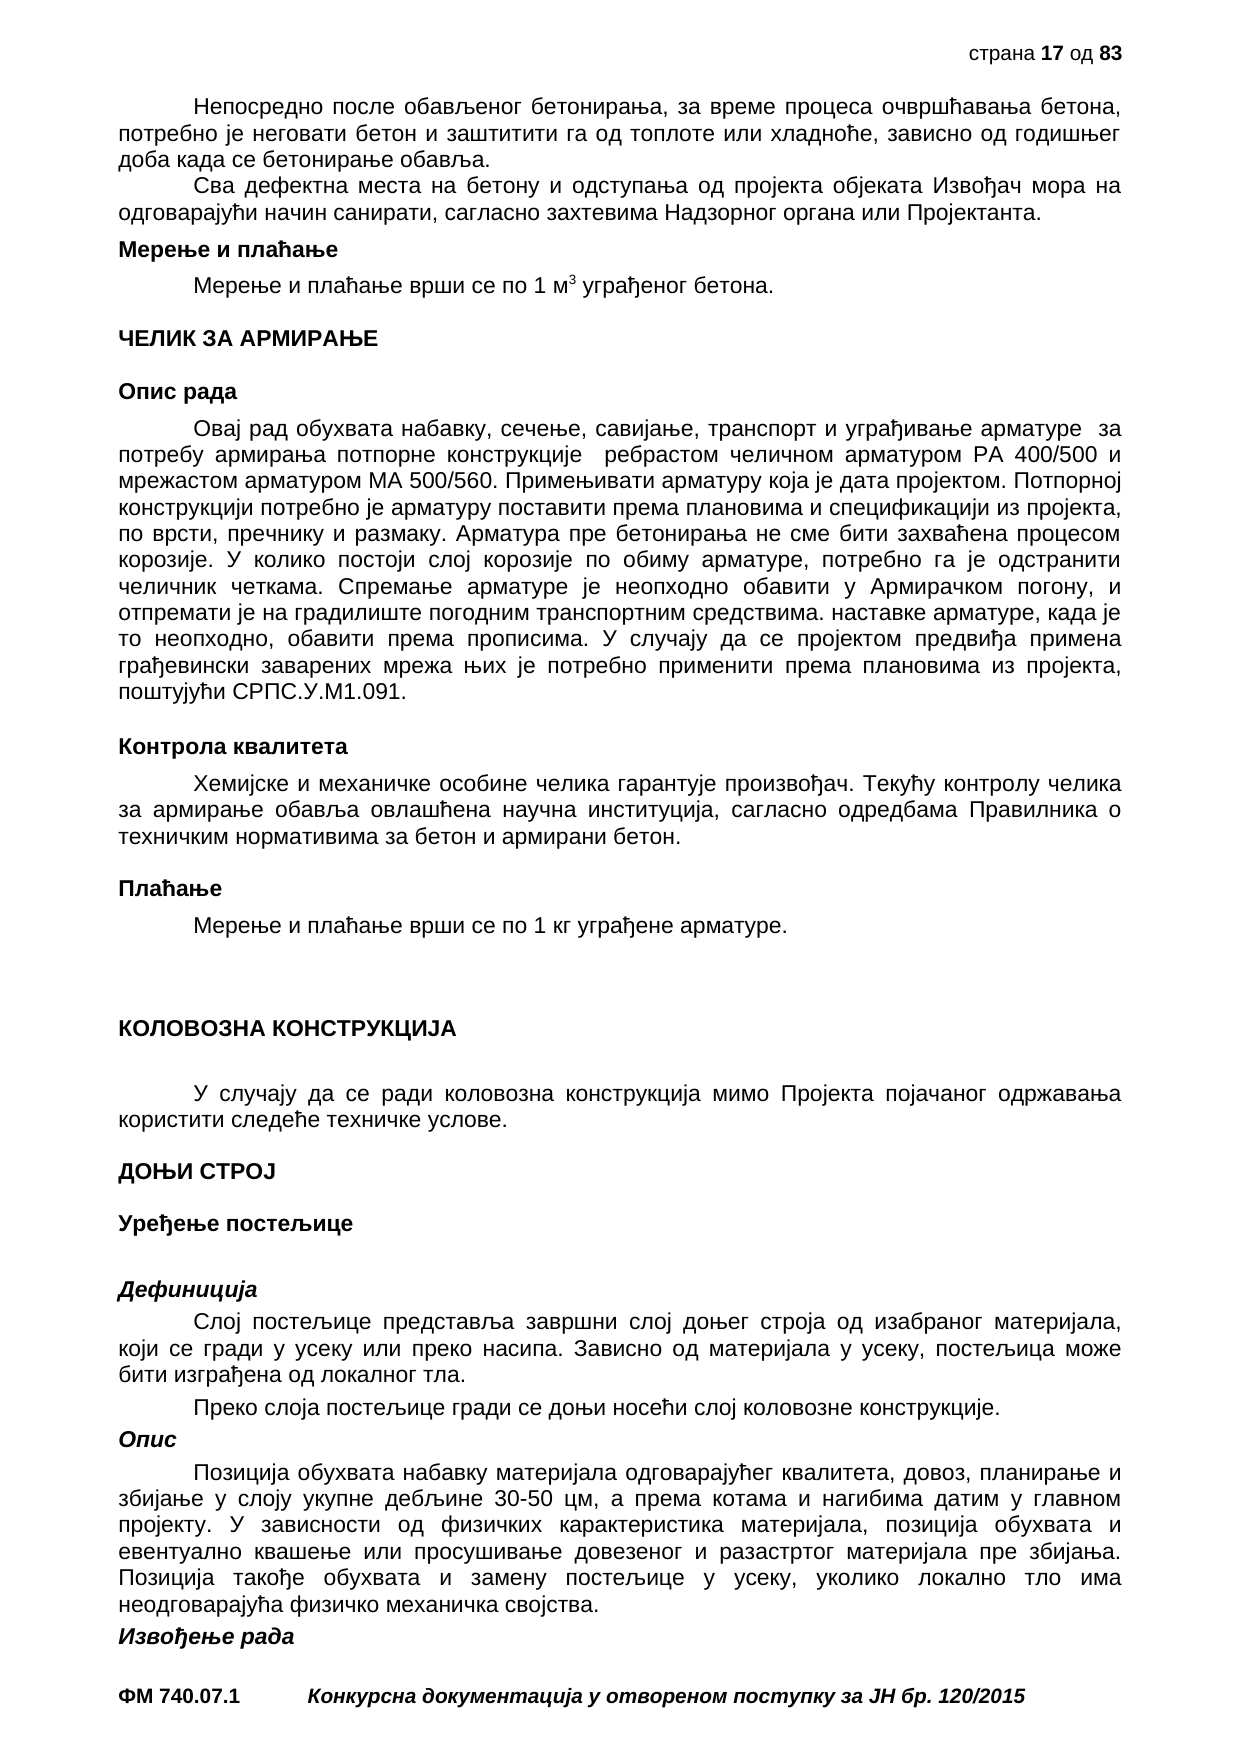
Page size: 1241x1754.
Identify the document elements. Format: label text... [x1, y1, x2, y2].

text Овај рад обухвата набавку, сечење, савијање, транспорт и уграђивање арматуре за потребу армирања потпорне конструкције ребрастом челичном арматуром РА 400/500 и мрежастом арматуром МА 500/560. Примењивати арматуру која је дата пројектом. Потпорној конструкцији потребно је арматуру поставити према плановима и спецификацији из пројекта, по врсти, пречнику и размаку. Арматура пре бетонирања не сме бити захваћена процесом корозије. У колико постоји слој корозије по обиму арматуре, потребно га је одстранити челичник четкама. Спремање арматуре је неопходно обавити у Армирачком погону, и отпремати је на градилиште погодним транспортним средствима. наставке арматуре, када је то неопходно, обавити према прописима. У случају да се пројектом предвиђа примена грађевински заварених мрежа њих је потребно применити према плановима из пројекта, поштујући СРПС.У.М1.091. [118, 414, 1122, 704]
text Плаћање [118, 875, 1122, 902]
text Извођење рада [118, 1623, 1122, 1649]
text Мерење и плаћање врши се по 1 м3 уграђеног бетона. [118, 272, 1122, 299]
text Дефиниција [118, 1276, 1122, 1302]
text Слој постељице представља завршни слој доњег строја од изабраног материјала, који се гради у усеку или преко насипа. Зависно од материјала у усеку, постељица може бити изграђена од локалног тла. [118, 1308, 1122, 1387]
text Преко слоја постељице гради се доњи носећи слој коловозне конструкције. [118, 1393, 1122, 1420]
list Мерење и плаћање [118, 236, 1122, 262]
text ДОЊИ СТРОЈ [118, 1158, 1122, 1184]
text Контрола квалитета [118, 733, 1122, 759]
text У случају да се ради коловозна конструкција мимо Пројекта појачаног одржавања користити следеће техничке услове. [118, 1080, 1122, 1133]
text ЧЕЛИК ЗА АРМИРАЊЕ [118, 325, 1122, 351]
text Позиција обухвата набавку материјала одговарајућег квалитета, довоз, планирање и збијање у слоју укупне дебљине 30-50 цм, а према котама и нагибима датим у главном пројекту. У зависности од физичких карактеристика материјала, позиција обухвата и евентуално квашење или просушивање довезеног и разастртог материјала пре збијања. Позиција такође обухвата и замену постељице у усеку, уколико локално тло има неодговарајућа физичко механичка својства. [118, 1459, 1122, 1617]
text Непосредно после обављеног бетонирања, за време процеса очвршћавања бетона, потребно је неговати бетон и заштитити га од топлоте или хладноће, зависно од годишњег доба када се бетонирање обавља. [118, 93, 1122, 172]
text Мерење и плаћање врши се по 1 кг уграђене арматуре. [118, 912, 1122, 938]
text Уређење постељице [118, 1210, 1122, 1237]
text Хемијске и механичке особине челика гарантује произвођач. Текућу контролу челика за армирање обавља овлашћена научна институција, сагласно одредбама Правилника о техничким нормативима за бетон и армирани бетон. [118, 770, 1122, 849]
text КОЛОВОЗНА КОНСТРУКЦИЈА [118, 1015, 1122, 1041]
text Опис рада [118, 378, 1122, 404]
text Сва дефектна места на бетону и одступања од пројекта објеката Извођач мора на одговарајући начин санирати, сагласно захтевима Надзорног органа или Пројектанта. [118, 172, 1122, 225]
text Опис [118, 1426, 1122, 1452]
